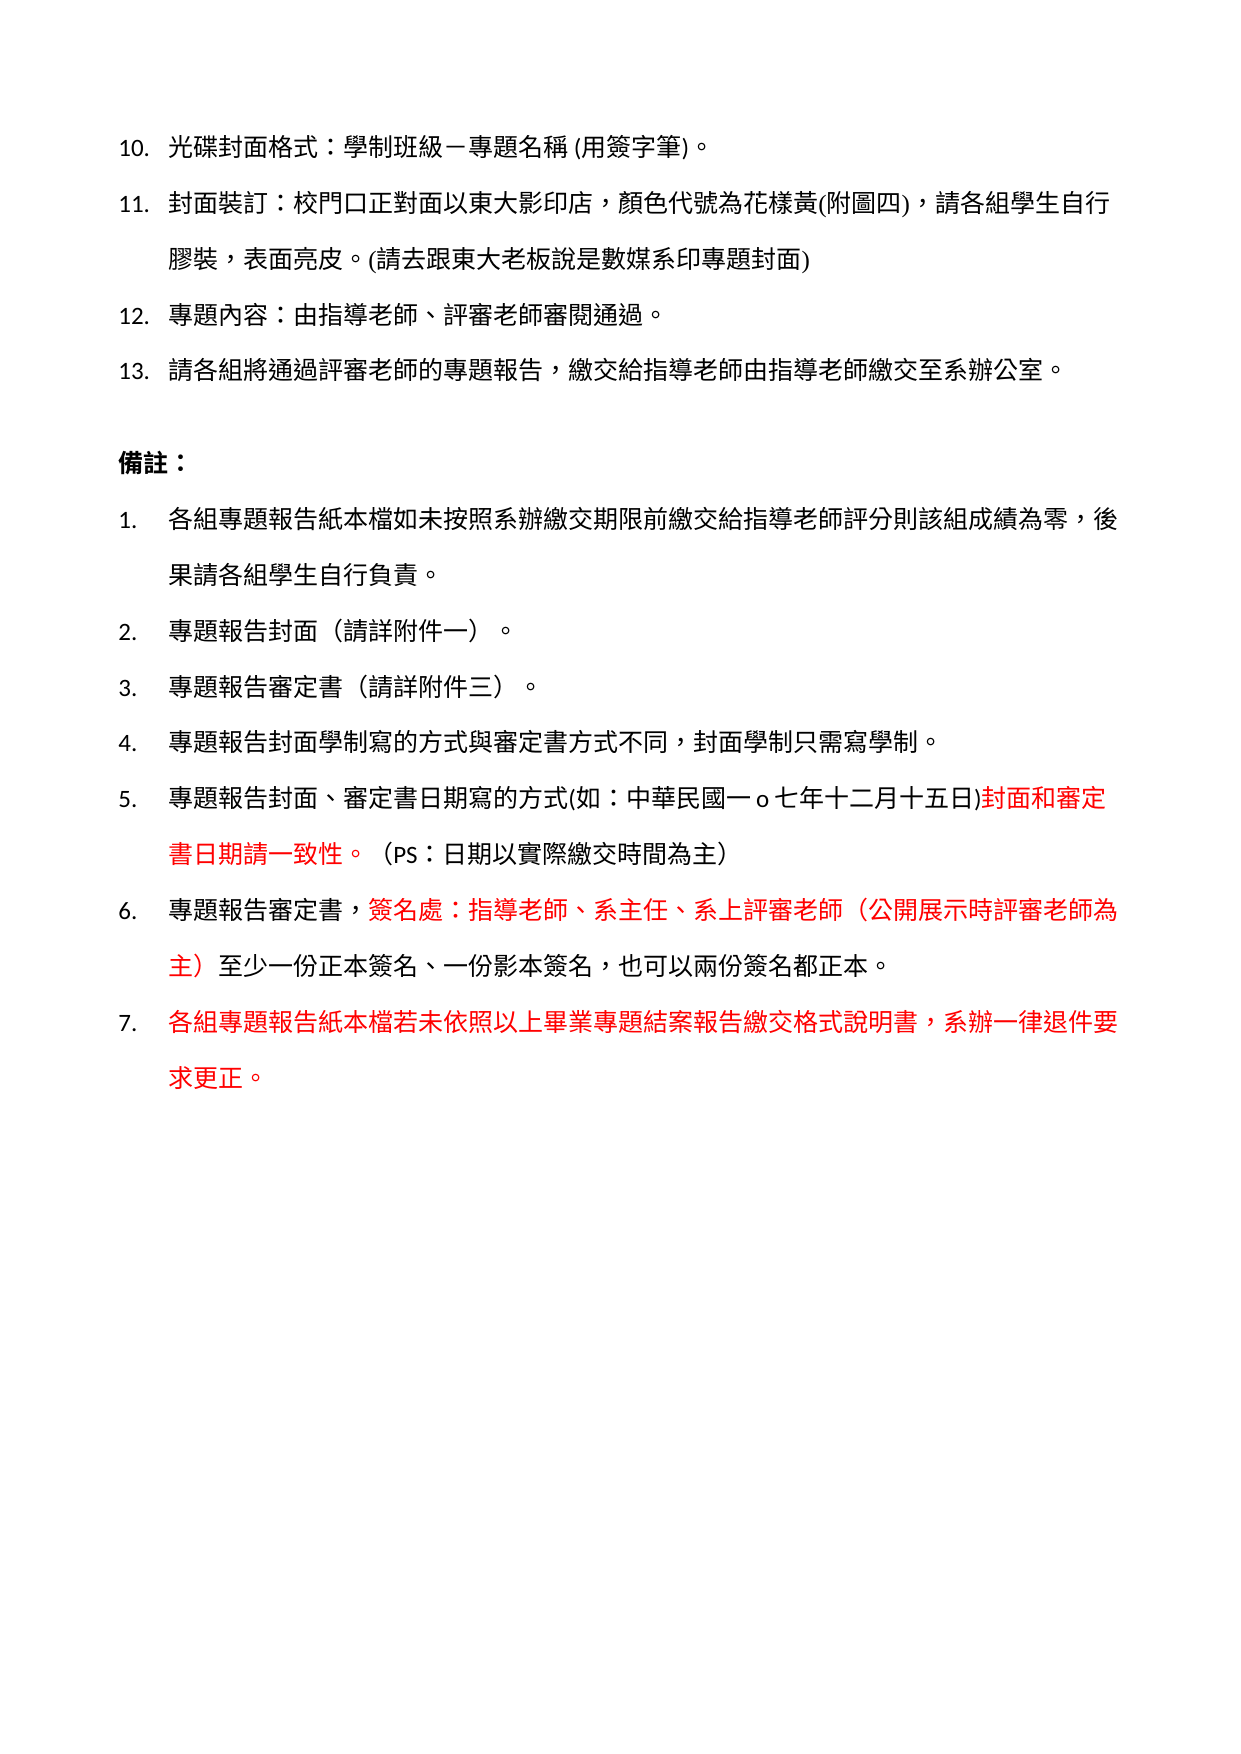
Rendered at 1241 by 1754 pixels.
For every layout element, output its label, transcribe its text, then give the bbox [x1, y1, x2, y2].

list 請各組將通過評審老師的專題報告，繳交給指導老師由指導老師繳交至系辦公室。 [118, 350, 1122, 388]
list 各組專題報告紙本檔若未依照以上畢業專題結案報告繳交格式說明書，系辦一律退件要求更正。 [118, 1001, 1122, 1095]
list 光碟封面格式：學制班級－專題名稱 (用簽字筆)。 [118, 127, 1122, 164]
list 專題報告審定書（請詳附件三）。 [118, 666, 1122, 704]
list 封面裝訂：校門口正對面以東大影印店，顏色代號為花樣黃(附圖四)，請各組學生自行膠裝，表面亮皮。(請去跟東大老板說是數媒系印專題封面) [118, 183, 1122, 276]
list 各組專題報告紙本檔如未按照系辦繳交期限前繳交給指導老師評分則該組成績為零，後果請各組學生自行負責。 [118, 499, 1122, 593]
list 專題報告封面、審定書日期寫的方式(如：中華民國一o七年十二月十五日)封面和審定書日期請一致性。（PS：日期以實際繳交時間為主） [118, 778, 1122, 871]
list 專題報告封面（請詳附件一）。 [118, 611, 1122, 648]
list 專題內容：由指導老師、評審老師審閱通過。 [118, 294, 1122, 332]
list 專題報告封面學制寫的方式與審定書方式不同，封面學制只需寫學制。 [118, 722, 1122, 759]
list 專題報告審定書，簽名處：指導老師、系主任、系上評審老師（公開展示時評審老師為主）至少一份正本簽名、一份影本簽名，也可以兩份簽名都正本。 [118, 889, 1122, 983]
text 備註： [118, 443, 1122, 481]
